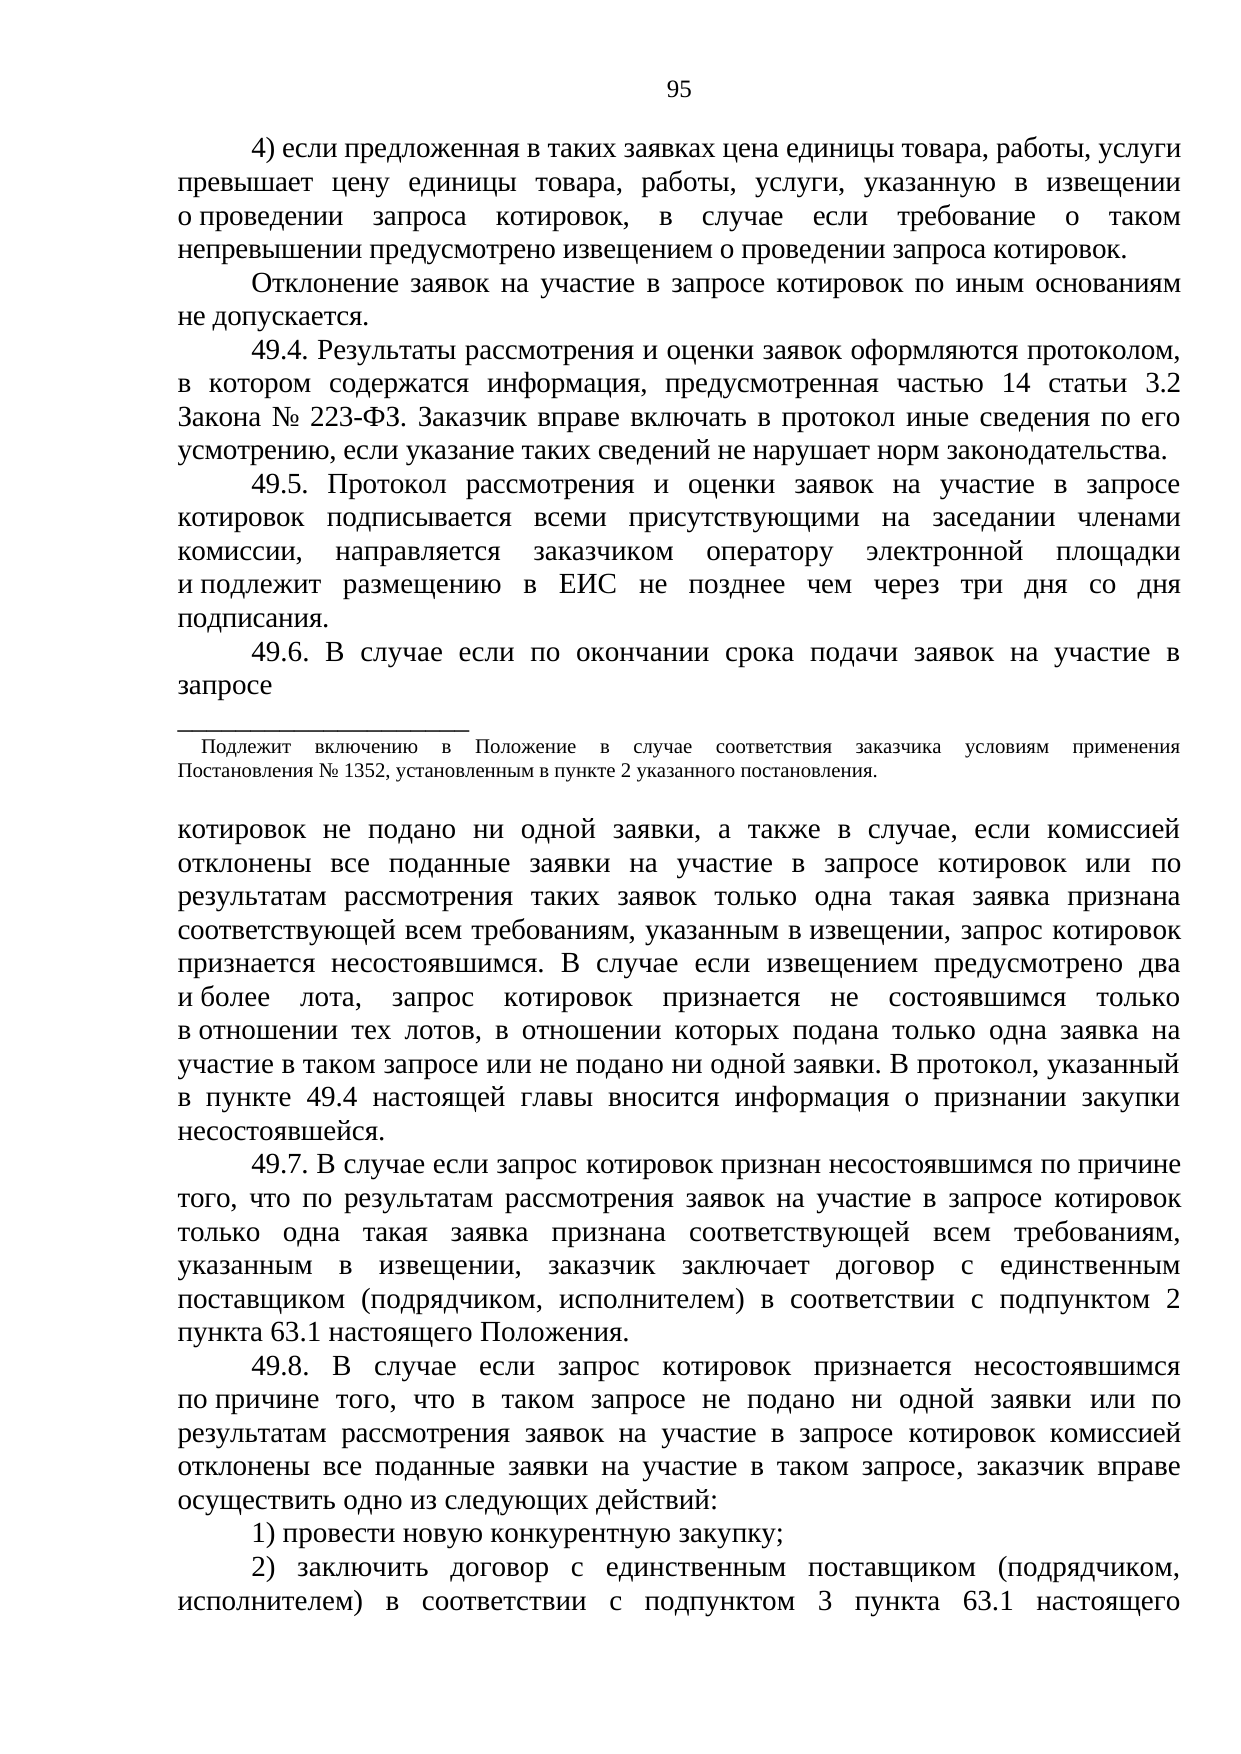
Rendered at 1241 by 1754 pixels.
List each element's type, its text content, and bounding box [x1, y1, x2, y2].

text Отклонение заявок на участие в запросе котировок по иным основаниям не допускается. [177, 265, 1181, 332]
text 49.6. В случае если по окончании срока подачи заявок на участие в запросе [177, 634, 1181, 701]
text 49.5. Протокол рассмотрения и оценки заявок на участие в запросе котировок подписывается всеми присутствующими на заседании членами комиссии, направляется заказчиком оператору электронной площадки и подлежит размещению в ЕИС не позднее чем через три дня со дня подписания. [177, 466, 1181, 634]
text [177, 1549, 1181, 1616]
text 49.8. В случае если запрос котировок признается несостоявшимся по причине того, что в таком запросе не подано ни одной заявки или по результатам рассмотрения заявок на участие в запросе котировок комиссией отклонены все поданные заявки на участие в таком запросе, заказчик вправе осуществить одно из следующих действий: [177, 1348, 1181, 1516]
text Подлежит включению в Положение в случае соответствия заказчика условиям применения Постановления № 1352, установленным в пункте 2 указанного постановления. [177, 734, 1181, 782]
text 49.4. Результаты рассмотрения и оценки заявок оформляются протоколом, в котором содержатся информация, предусмотренная частью 14 статьи 3.2 Закона № 223-ФЗ. Заказчик вправе включать в протокол иные сведения по его усмотрению, если указание таких сведений не нарушает норм законодательства. [177, 332, 1181, 466]
text котировок не подано ни одной заявки, а также в случае, если комиссией отклонены все поданные заявки на участие в запросе котировок или по результатам рассмотрения таких заявок только одна такая заявка признана соответствующей всем требованиям, указанным в извещении, запрос котировок признается несостоявшимся. В случае если извещением предусмотрено два и более лота, запрос котировок признается не состоявшимся только в отношении тех лотов, в отношении которых подана только одна заявка на участие в таком запросе или не подано ни одной заявки. В протокол, указанный в пункте 49.4 настоящей главы вносится информация о признании закупки несостоявшейся. [177, 811, 1181, 1147]
text 1) провести новую конкурентную закупку; [177, 1516, 1181, 1549]
text ____________________ [177, 701, 1181, 734]
text 4) если предложенная в таких заявках цена единицы товара, работы, услуги превышает цену единицы товара, работы, услуги, указанную в извещении о проведении запроса котировок, в случае если требование о таком непревышении предусмотрено извещением о проведении запроса котировок. [177, 131, 1181, 265]
text 49.7. В случае если запрос котировок признан несостоявшимся по причине того, что по результатам рассмотрения заявок на участие в запросе котировок только одна такая заявка признана соответствующей всем требованиям, указанным в извещении, заказчик заключает договор с единственным поставщиком (подрядчиком, исполнителем) в соответствии с подпунктом 2 пункта 63.1 настоящего Положения. [177, 1147, 1181, 1348]
